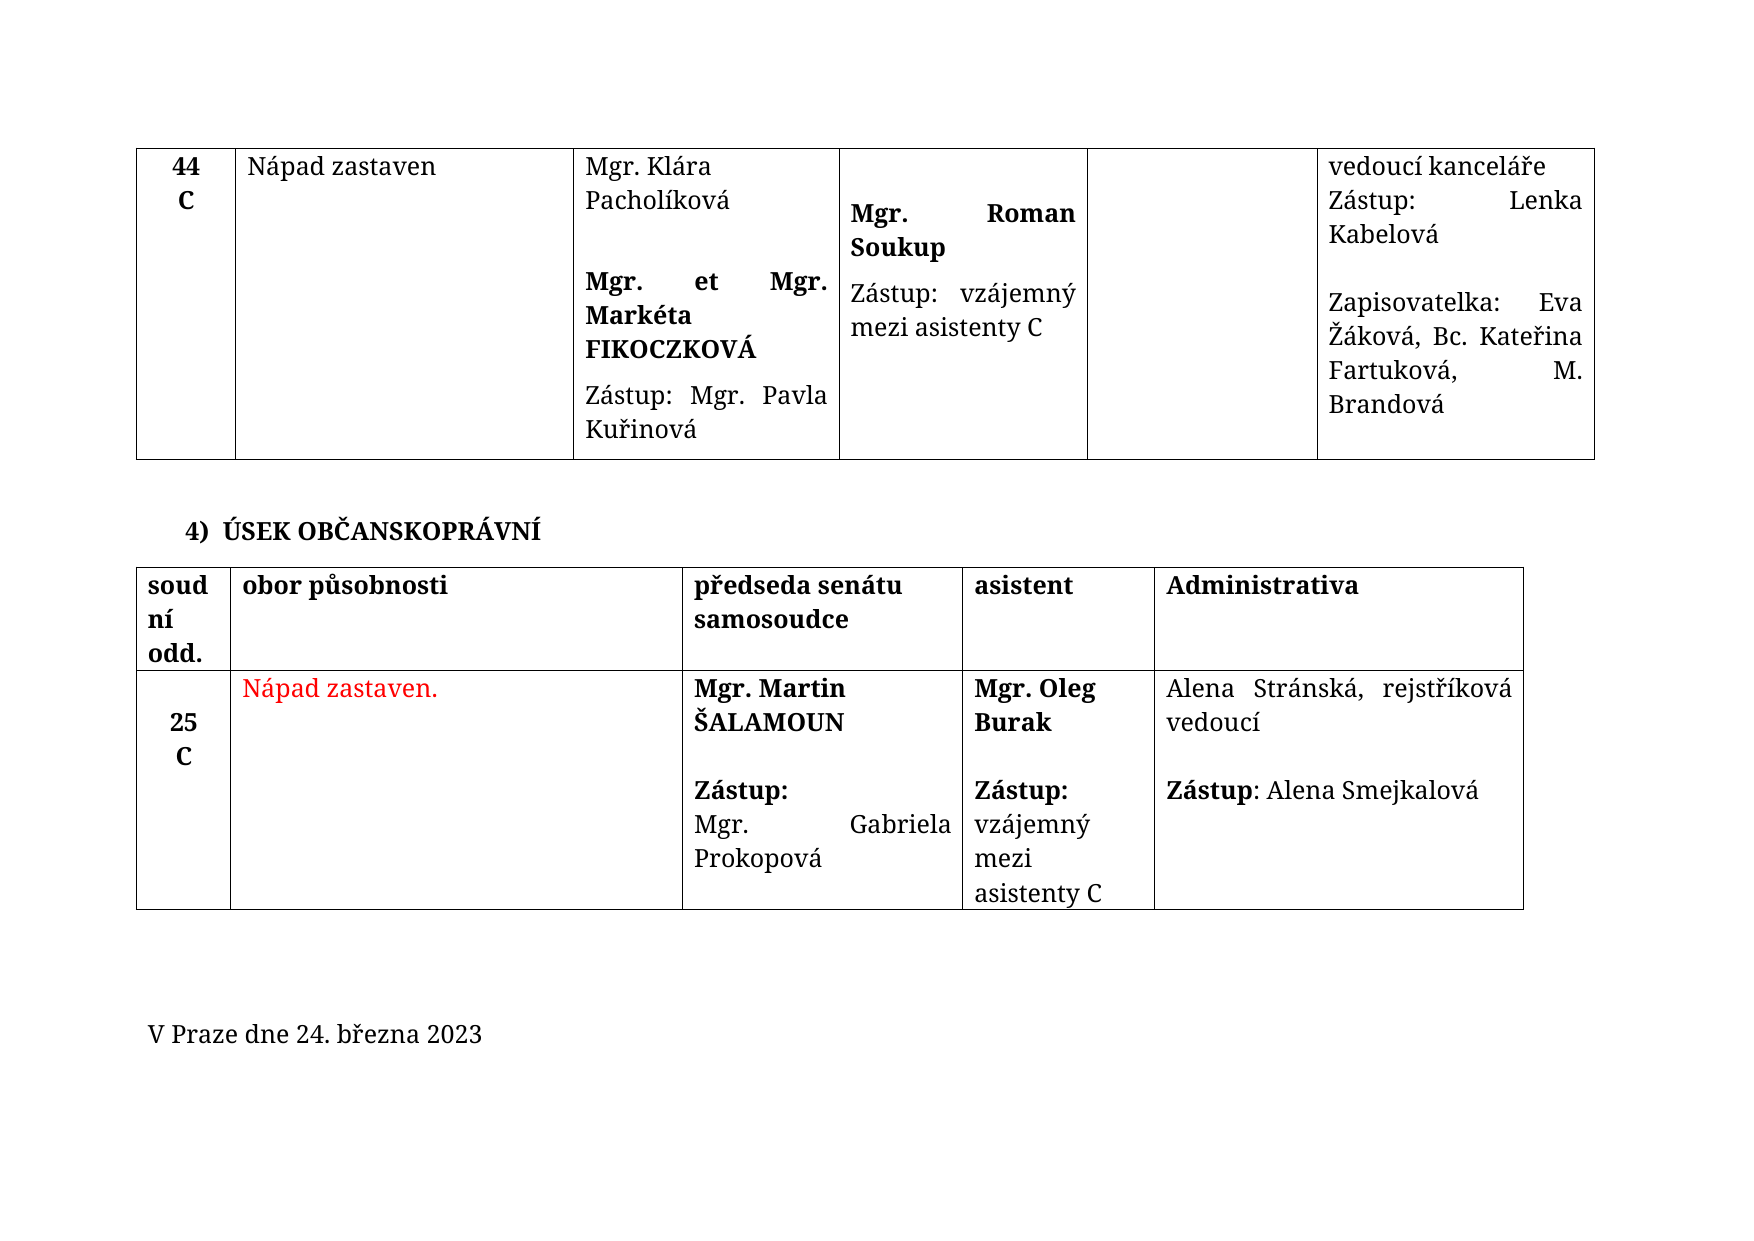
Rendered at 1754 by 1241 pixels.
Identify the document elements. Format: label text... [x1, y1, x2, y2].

table_header předseda senátu samosoudce [683, 568, 962, 670]
table_cell Nápad zastaven. [231, 671, 682, 909]
table_header obor působnosti [231, 568, 682, 670]
table_cell 44 L 44 P a Nc 44 C [137, 149, 235, 459]
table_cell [236, 149, 573, 459]
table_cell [574, 149, 839, 459]
table_cell Mgr. Oleg Burak Zástup: vzájemný mezi asistenty C [963, 671, 1154, 909]
table_cell 25 C [137, 671, 230, 909]
text V Praze dne 24. března 2023 [148, 1017, 1606, 1051]
table_header asistent [963, 568, 1154, 670]
table_cell Mgr. Martin ŠALAMOUN Zástup: Mgr. Gabriela Prokopová [683, 671, 962, 909]
list ÚSEK OBČANSKOPRÁVNÍ [185, 513, 1606, 547]
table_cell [840, 149, 1087, 459]
table_cell Alena Stránská, rejstříková vedoucí Zástup: Alena Smejkalová [1155, 671, 1523, 909]
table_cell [1318, 149, 1594, 459]
table_header Administrativa [1155, 568, 1523, 670]
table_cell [1088, 149, 1317, 459]
table_header soudní odd. [137, 568, 230, 670]
